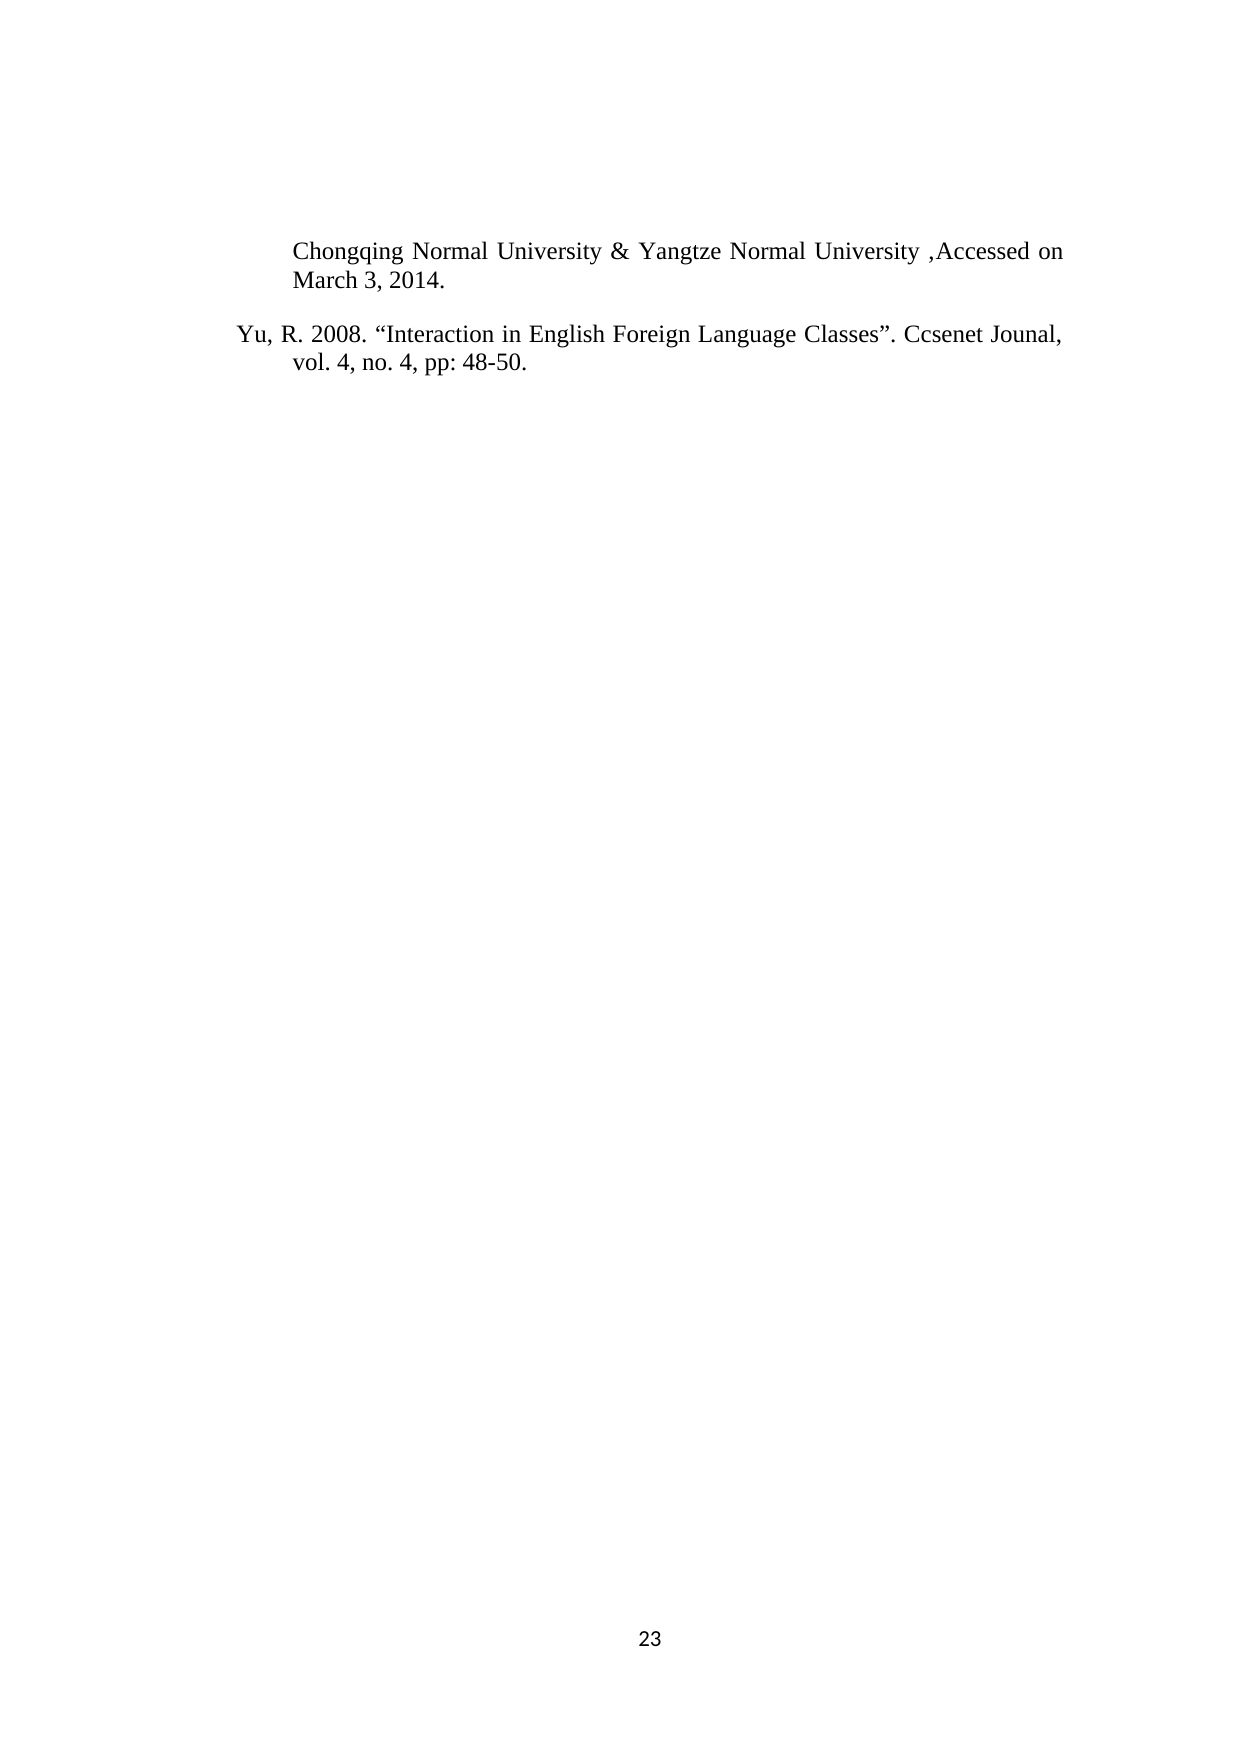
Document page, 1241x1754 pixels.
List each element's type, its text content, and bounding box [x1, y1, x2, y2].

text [236, 236, 1063, 294]
text Yu, R. 2008. “Interaction in English Foreign Language Classes”. Ccsenet Jounal, vol. 4, no. 4, pp: 48-50. [236, 319, 1063, 376]
